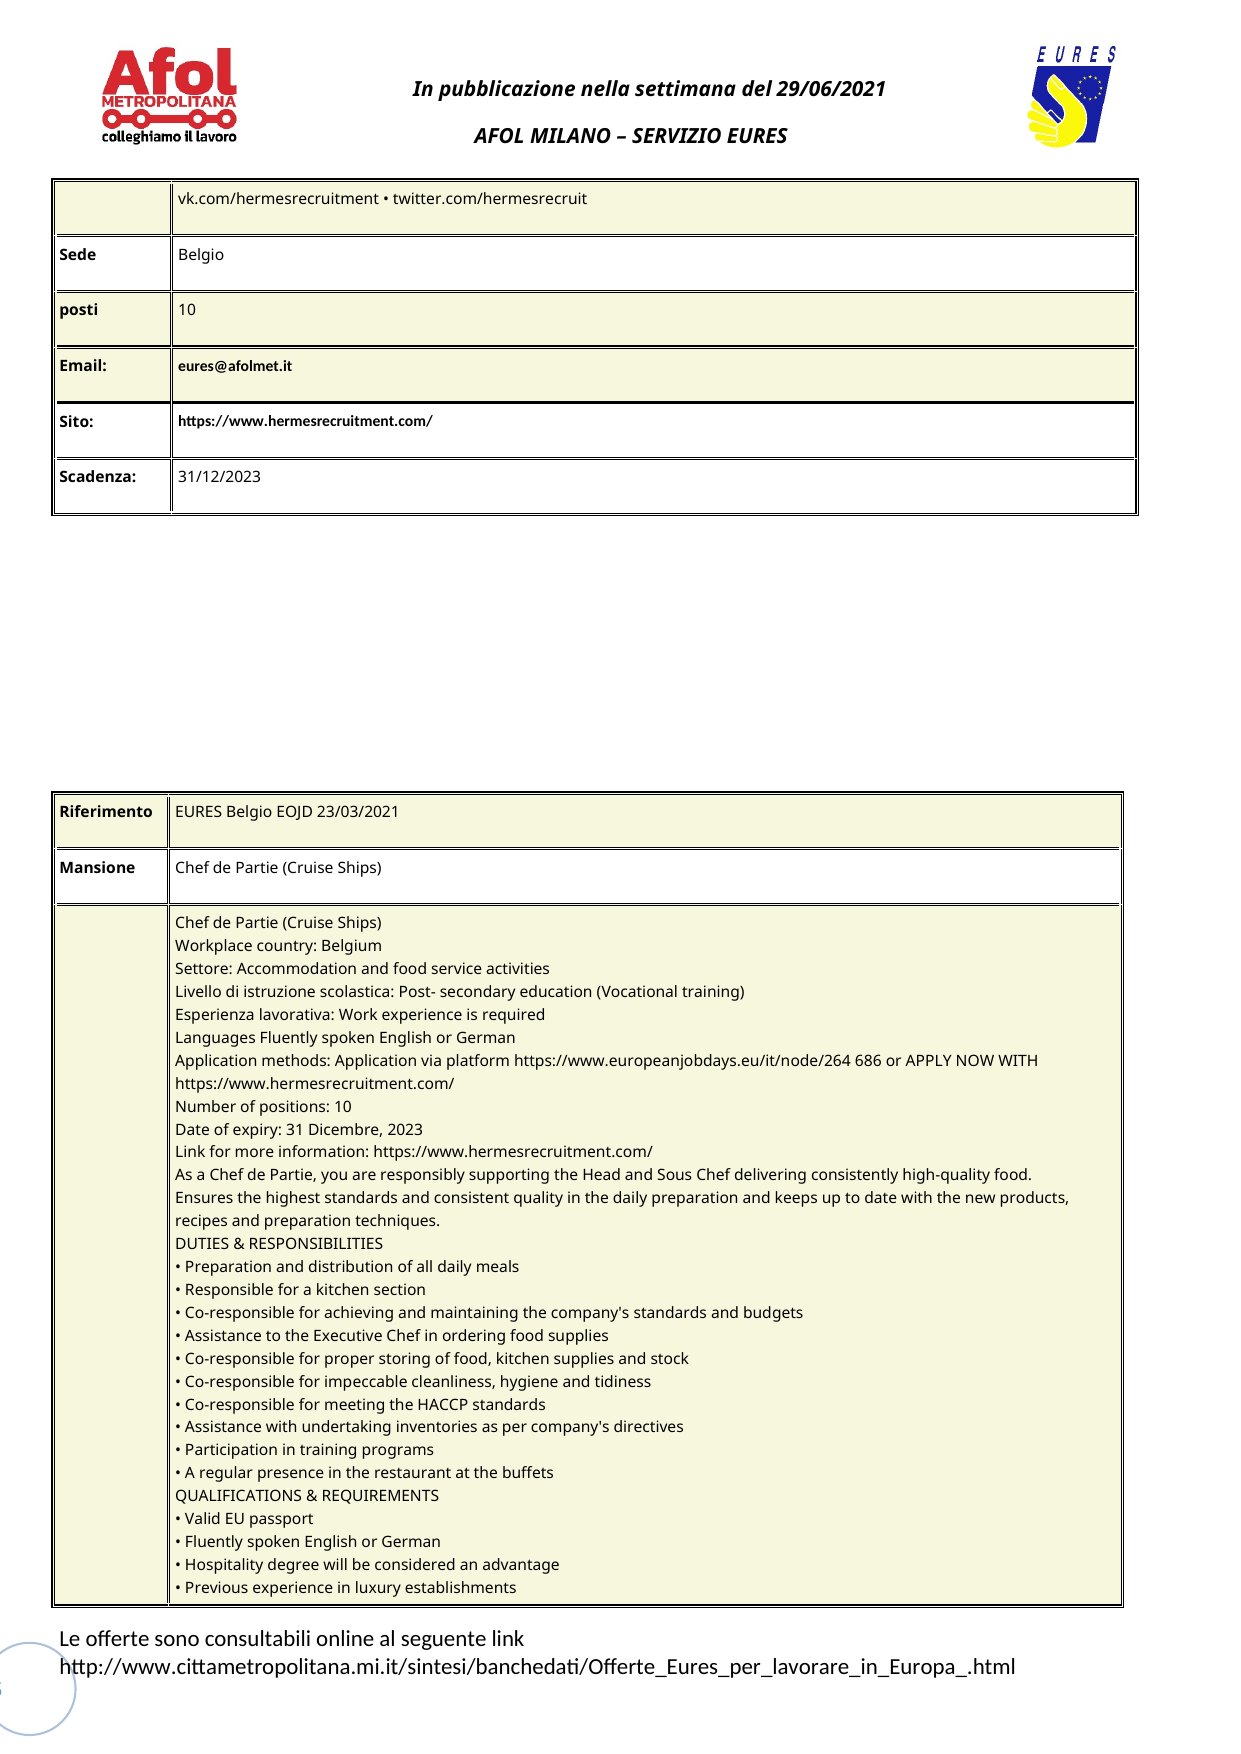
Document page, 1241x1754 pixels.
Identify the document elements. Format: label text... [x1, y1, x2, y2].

table_cell Sito: [55, 401, 170, 457]
table_cell Sede [53, 234, 172, 289]
table_cell [53, 903, 169, 1604]
picture [88, 42, 249, 149]
table_cell 31/12/2023 [172, 457, 1137, 512]
table_cell Scadenza: [53, 457, 172, 512]
table_cell eures@afolmet.it [173, 345, 1136, 401]
table_cell 10 [173, 290, 1136, 345]
table_cell Belgio [172, 234, 1137, 289]
table_cell Email: [55, 345, 170, 401]
table_header EURES Belgio EOJD 23/03/2021 [169, 795, 1121, 847]
picture [1016, 38, 1125, 154]
table_cell https://www.hermesrecruitment.com/ [173, 401, 1135, 457]
table_cell Mansione [53, 847, 169, 903]
table_cell [55, 182, 172, 234]
table_header Riferimento [55, 795, 169, 847]
table_cell Chef de Partie (Cruise Ships) [169, 847, 1122, 903]
table_cell posti [55, 290, 170, 345]
